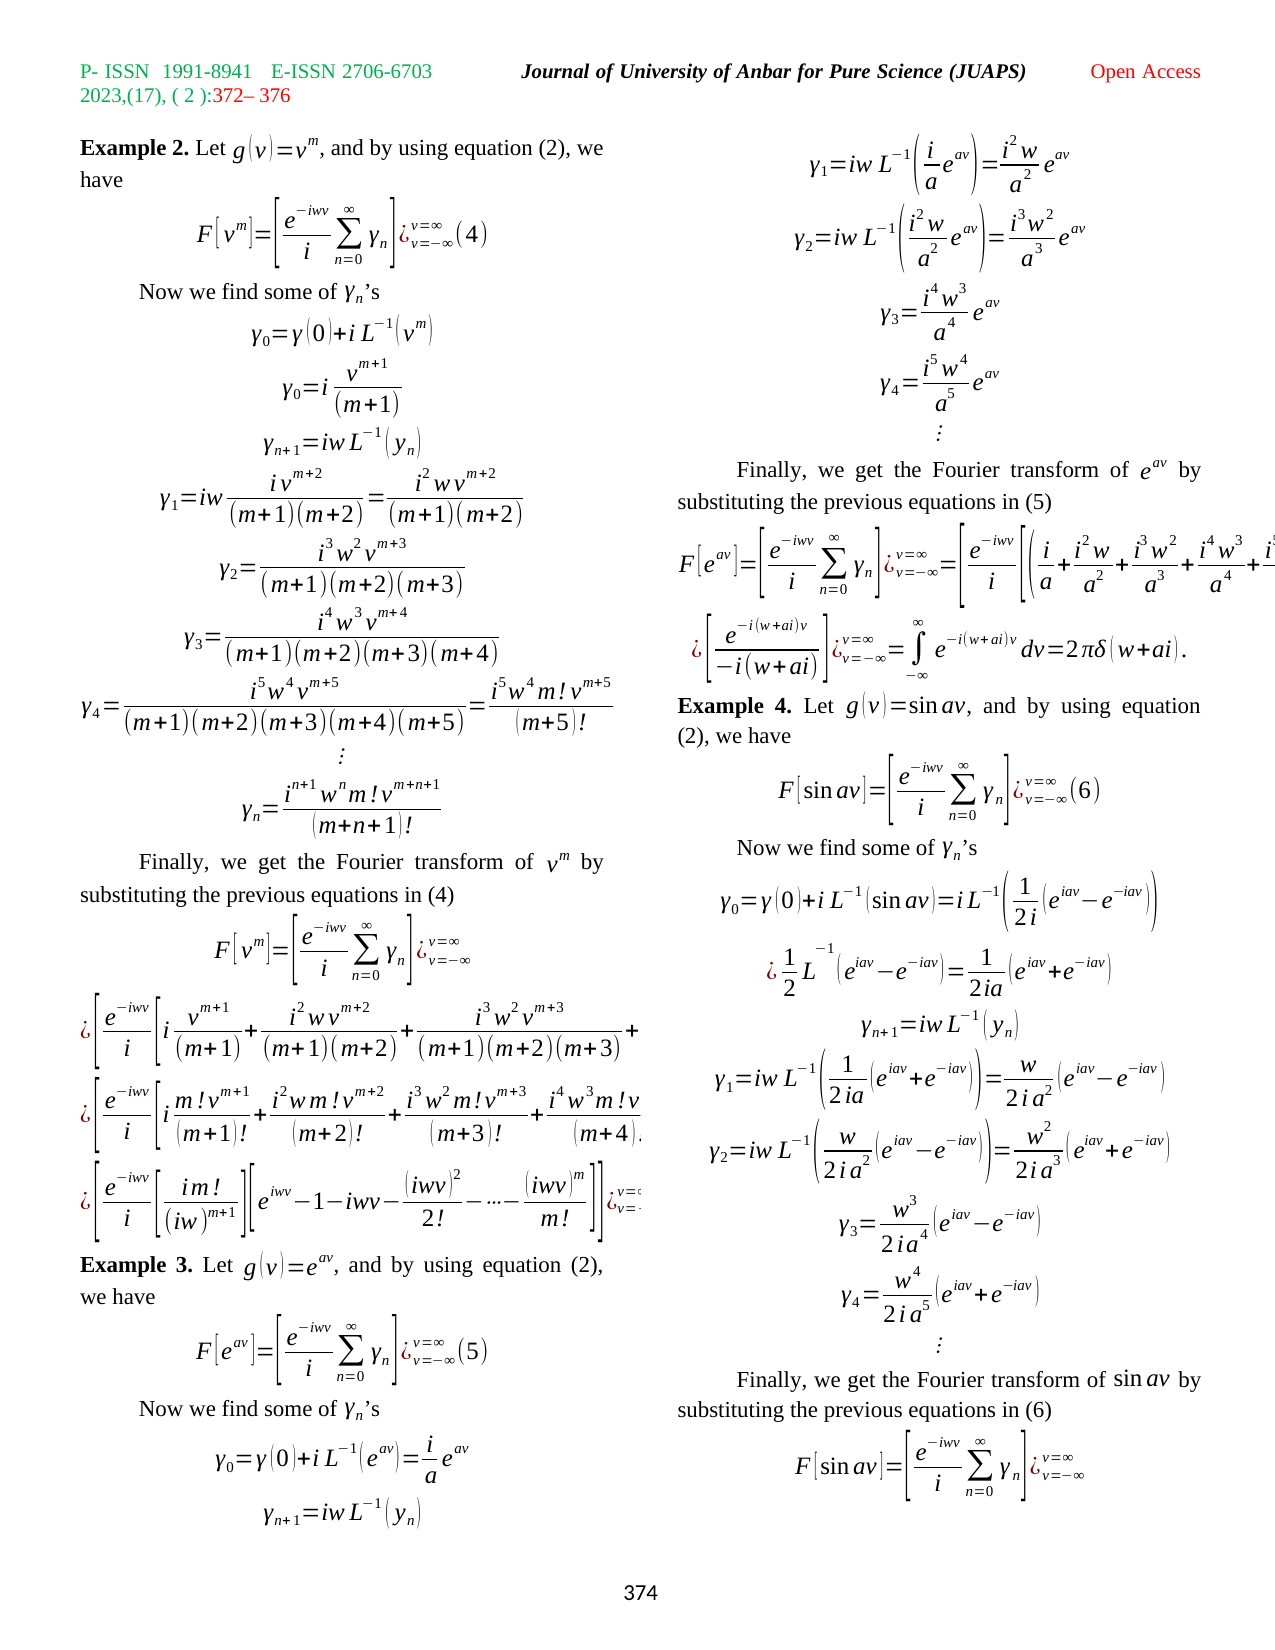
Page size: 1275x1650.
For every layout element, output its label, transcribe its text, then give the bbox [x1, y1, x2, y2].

text Now we find some of ’s [80, 1393, 603, 1424]
text Example 2. Let , and by using equation (2), we have [80, 131, 603, 192]
text Example 3. Let , and by using equation (2), we have [80, 1248, 603, 1309]
text Finally, we get the Fourier transform of by substituting the previous equations in (5) [677, 453, 1201, 514]
text Now we find some of ’s [677, 832, 1201, 863]
text Finally, we get the Fourier transform of by substituting the previous equations in (6) [677, 1365, 1201, 1423]
text Now we find some of ’s [80, 276, 603, 307]
text Example 4. Let , and by using equation (2), we have [677, 690, 1201, 749]
text Finally, we get the Fourier transform of by substituting the previous equations in (4) [80, 846, 603, 907]
